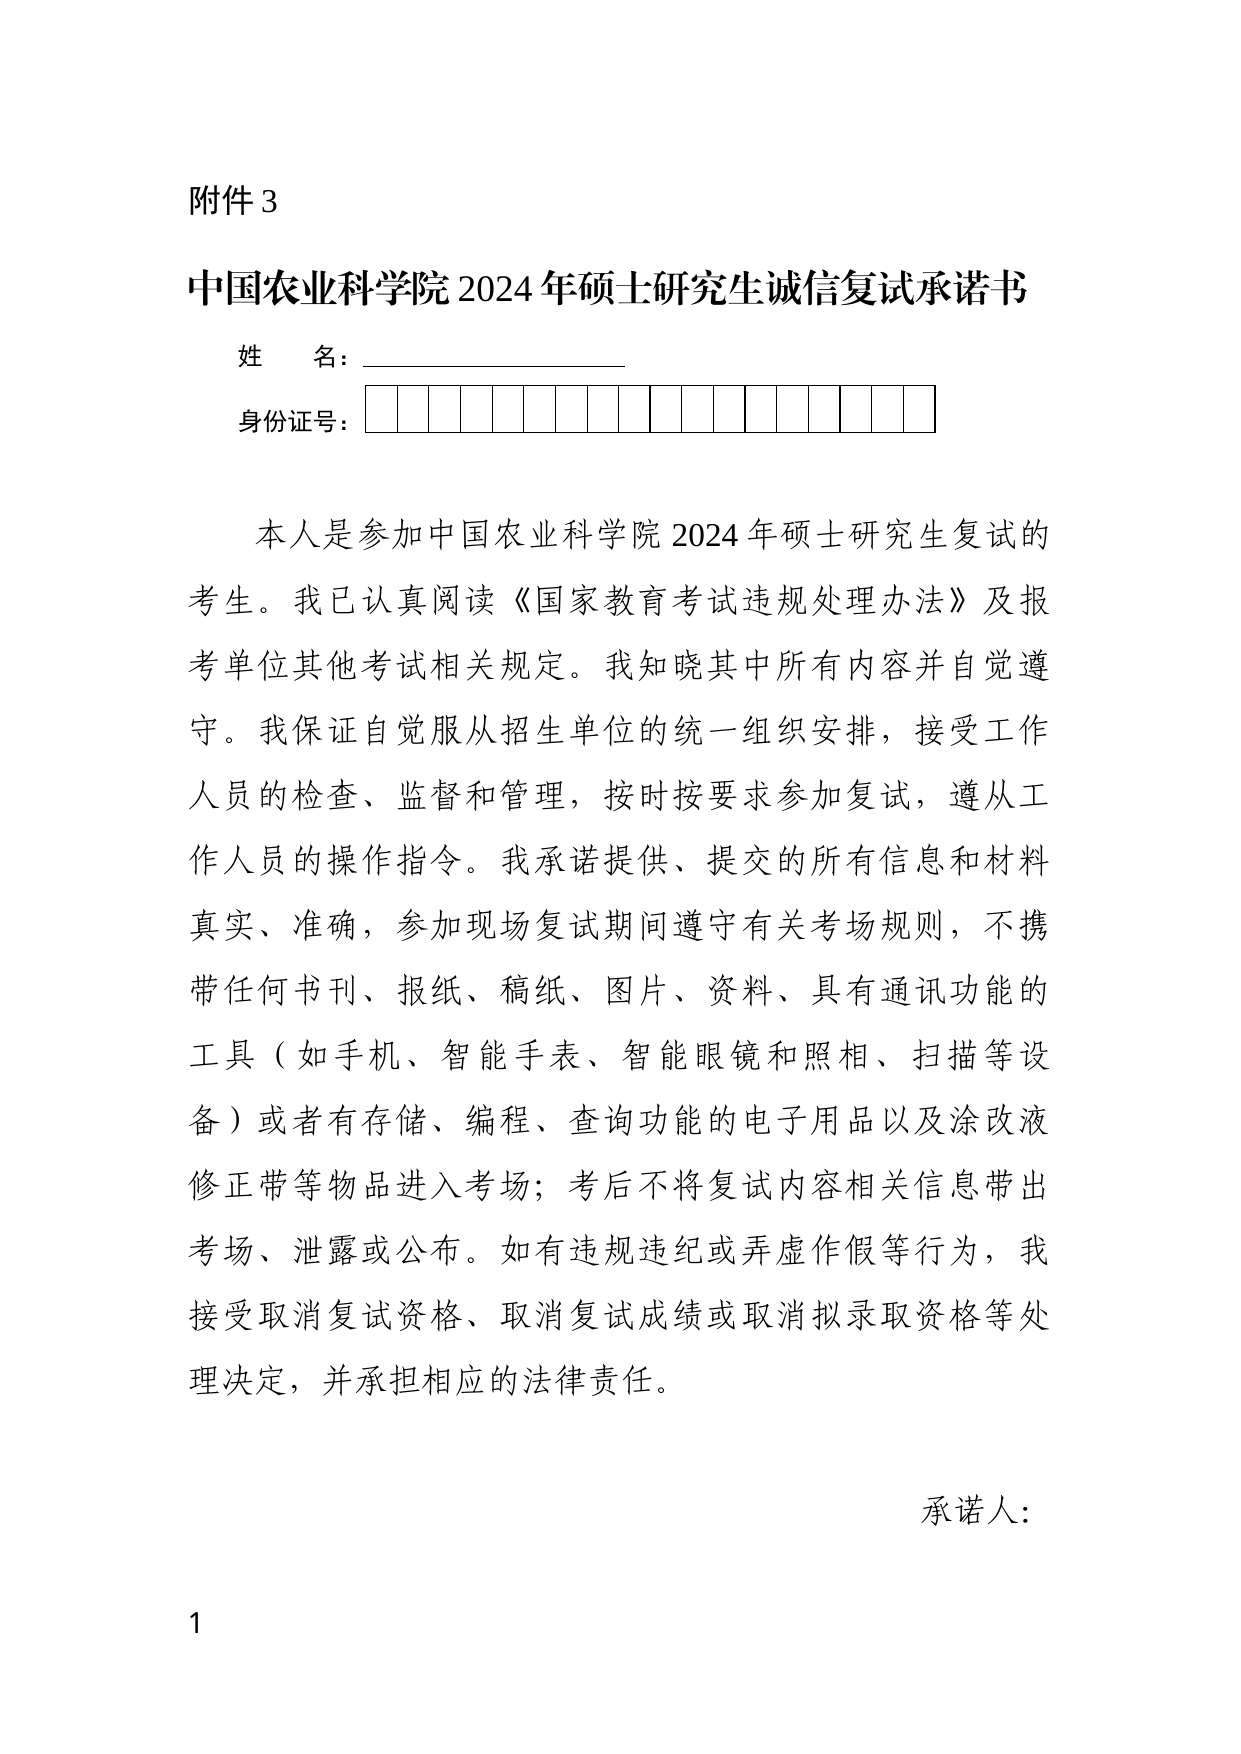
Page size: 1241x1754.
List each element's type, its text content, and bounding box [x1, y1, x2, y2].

table_header [493, 386, 523, 432]
table_header [651, 386, 681, 432]
text 身份证号： [187, 403, 1053, 436]
table_header [714, 386, 744, 432]
table_header [366, 386, 397, 432]
table_header [429, 386, 460, 432]
table_header [809, 386, 839, 432]
table_header [556, 386, 587, 432]
table_header [398, 386, 428, 432]
table_header [588, 386, 618, 432]
text 中国农业科学院2024年硕士研究生诚信复试承诺书 [187, 257, 1053, 322]
table_header [904, 386, 934, 432]
text 本人是参加中国农业科学院2024年硕士研究生复试的考生。我已认真阅读《国家教育考试违规处理办法》及报考单位其他考试相关规定。我知晓其中所有内容并自觉遵守。我保证自觉服从招生单位的统一组织安排，接受工作人员的检查、监督和管理，按时按要求参加复试，遵从工作人员的操作指令。我承诺提供、提交的所有信息和材料真实、准确，参加现场复试期间遵守有关考场规则，不携带任何书刊、报纸、稿纸、图片、资料、具有通讯功能的工具（如手机、智能手表、智能眼镜和照相、扫描等设备）或者有存储、编程、查询功能的电子用品以及涂改液、修正带等物品进入考场；考后不将复试内容相关信息带出考场、泄露或公布。如有违规违纪或弄虚作假等行为，我接受取消复试资格、取消复试成绩或取消拟录取资格等处理决定，并承担相应的法律责任。 [187, 501, 1053, 1411]
table_header [619, 386, 649, 432]
text 姓 名： [187, 338, 1053, 371]
text 附件3 [187, 162, 1053, 224]
text 承诺人： [187, 1476, 1053, 1541]
table_header [461, 386, 492, 432]
table_header [746, 386, 776, 432]
table_header [682, 386, 713, 432]
table_header [777, 386, 808, 432]
table_header [872, 386, 903, 432]
table_header [841, 386, 871, 432]
table_header [524, 386, 555, 432]
